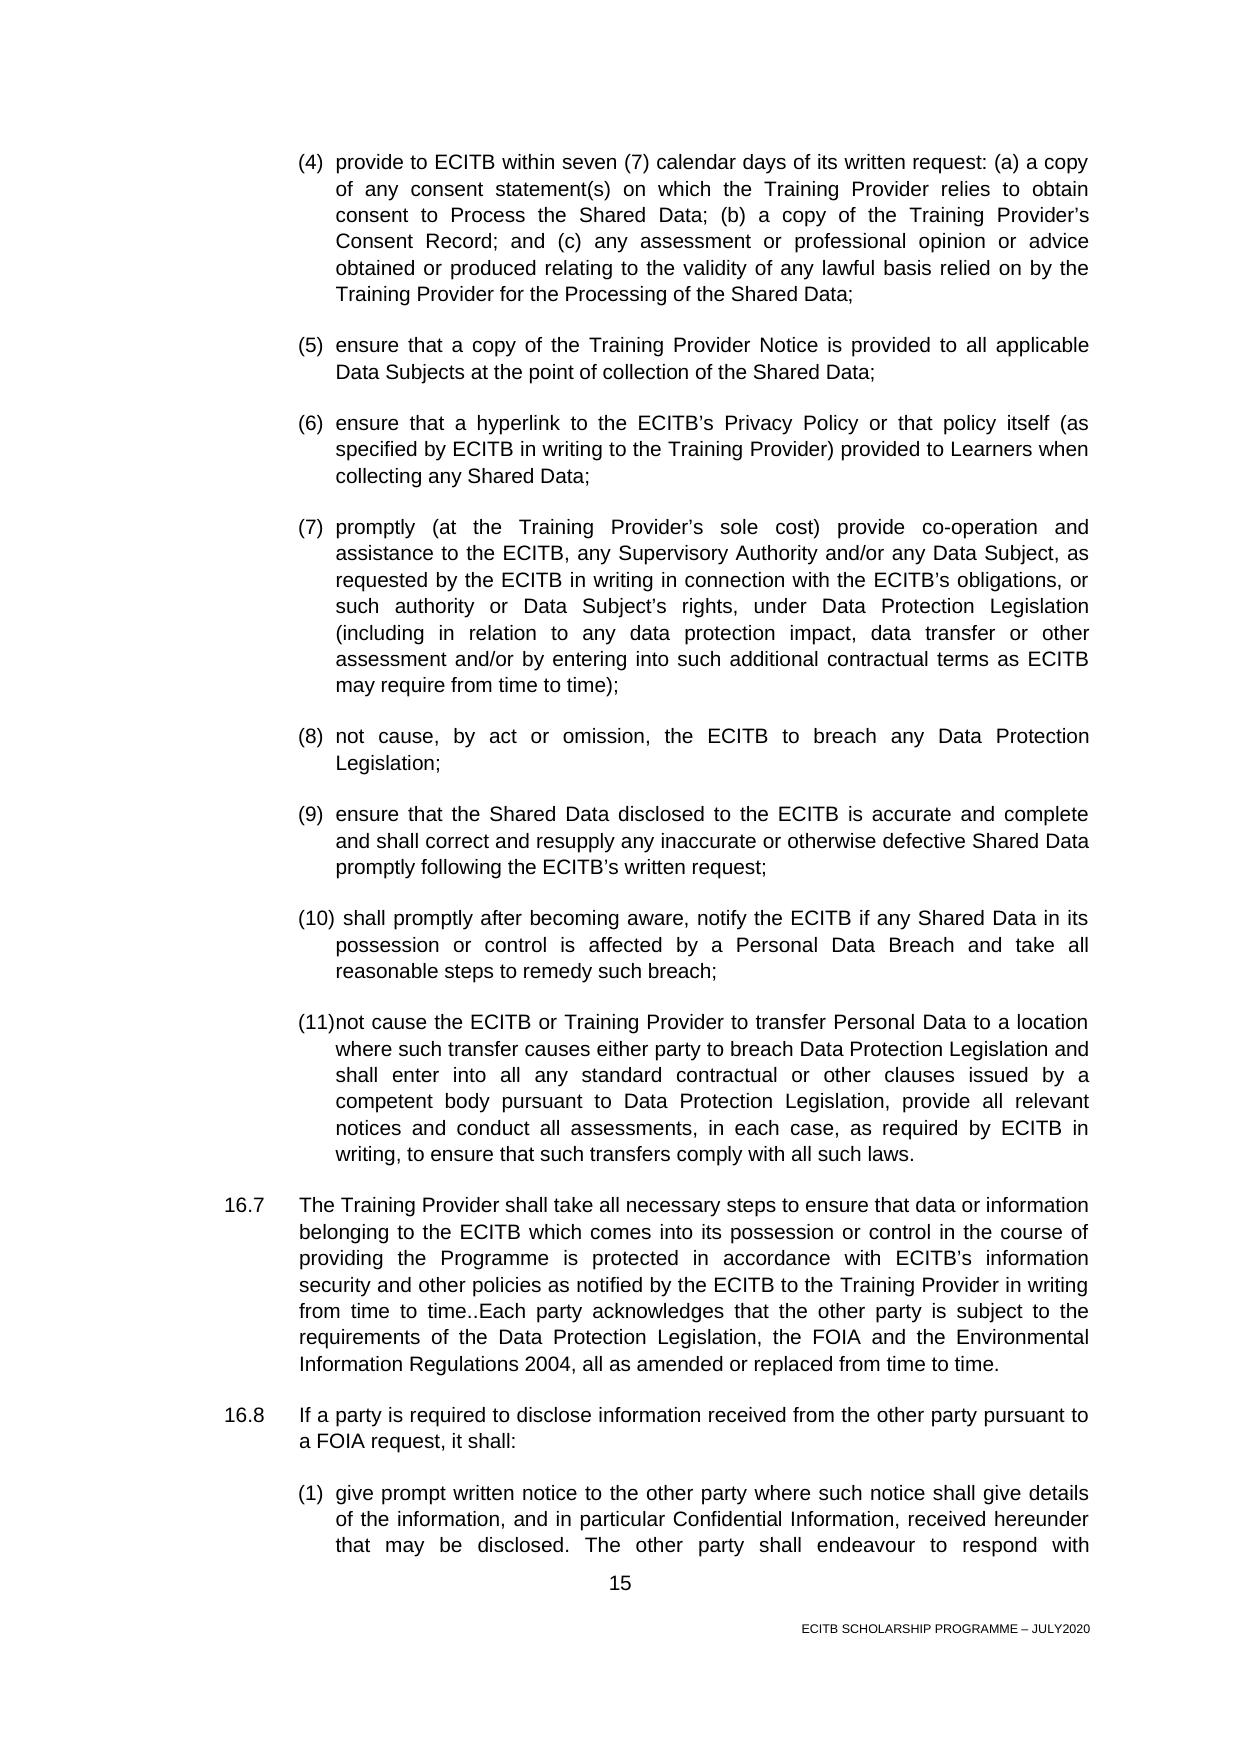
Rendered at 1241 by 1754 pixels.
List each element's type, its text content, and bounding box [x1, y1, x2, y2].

list not cause the ECITB or Training Provider to transfer Personal Data to a location where such transfer causes either party to breach Data Protection Legislation and shall enter into all any standard contractual or other clauses issued by a competent body pursuant to Data Protection Legislation, provide all relevant notices and conduct all assessments, in each case, as required by ECITB in writing, to ensure that such transfers comply with all such laws. [298, 1010, 1090, 1166]
list The Training Provider shall take all necessary steps to ensure that data or information belonging to the ECITB which comes into its possession or control in the course of providing the Programme is protected in accordance with ECITB’s information security and other policies as notified by the ECITB to the Training Provider in writing from time to time..Each party acknowledges that the other party is subject to the requirements of the Data Protection Legislation, the FOIA and the Environmental Information Regulations 2004, all as amended or replaced from time to time. [224, 1193, 1090, 1375]
list shall promptly after becoming aware, notify the ECITB if any Shared Data in its possession or control is affected by a Personal Data Breach and take all reasonable steps to remedy such breach; [298, 906, 1090, 983]
list ensure that the Shared Data disclosed to the ECITB is accurate and complete and shall correct and resupply any inaccurate or otherwise defective Shared Data promptly following the ECITB’s written request; [298, 802, 1090, 879]
list promptly (at the Training Provider’s sole cost) provide co-operation and assistance to the ECITB, any Supervisory Authority and/or any Data Subject, as requested by the ECITB in writing in connection with the ECITB’s obligations, or such authority or Data Subject’s rights, under Data Protection Legislation (including in relation to any data protection impact, data transfer or other assessment and/or by entering into such additional contractual terms as ECITB may require from time to time); [298, 515, 1090, 697]
list provide to ECITB within seven (7) calendar days of its written request: (a) a copy of any consent statement(s) on which the Training Provider relies to obtain consent to Process the Shared Data; (b) a copy of the Training Provider’s Consent Record; and (c) any assessment or professional opinion or advice obtained or produced relating to the validity of any lawful basis relied on by the Training Provider for the Processing of the Shared Data; [298, 150, 1090, 306]
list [298, 1481, 1090, 1557]
list ensure that a copy of the Training Provider Notice is provided to all applicable Data Subjects at the point of collection of the Shared Data; [298, 333, 1090, 383]
list If a party is required to disclose information received from the other party pursuant to a FOIA request, it shall: [224, 1403, 1090, 1453]
list not cause, by act or omission, the ECITB to breach any Data Protection Legislation; [298, 724, 1090, 775]
list ensure that a hyperlink to the ECITB’s Privacy Policy or that policy itself (as specified by ECITB in writing to the Training Provider) provided to Learners when collecting any Shared Data; [298, 411, 1090, 487]
